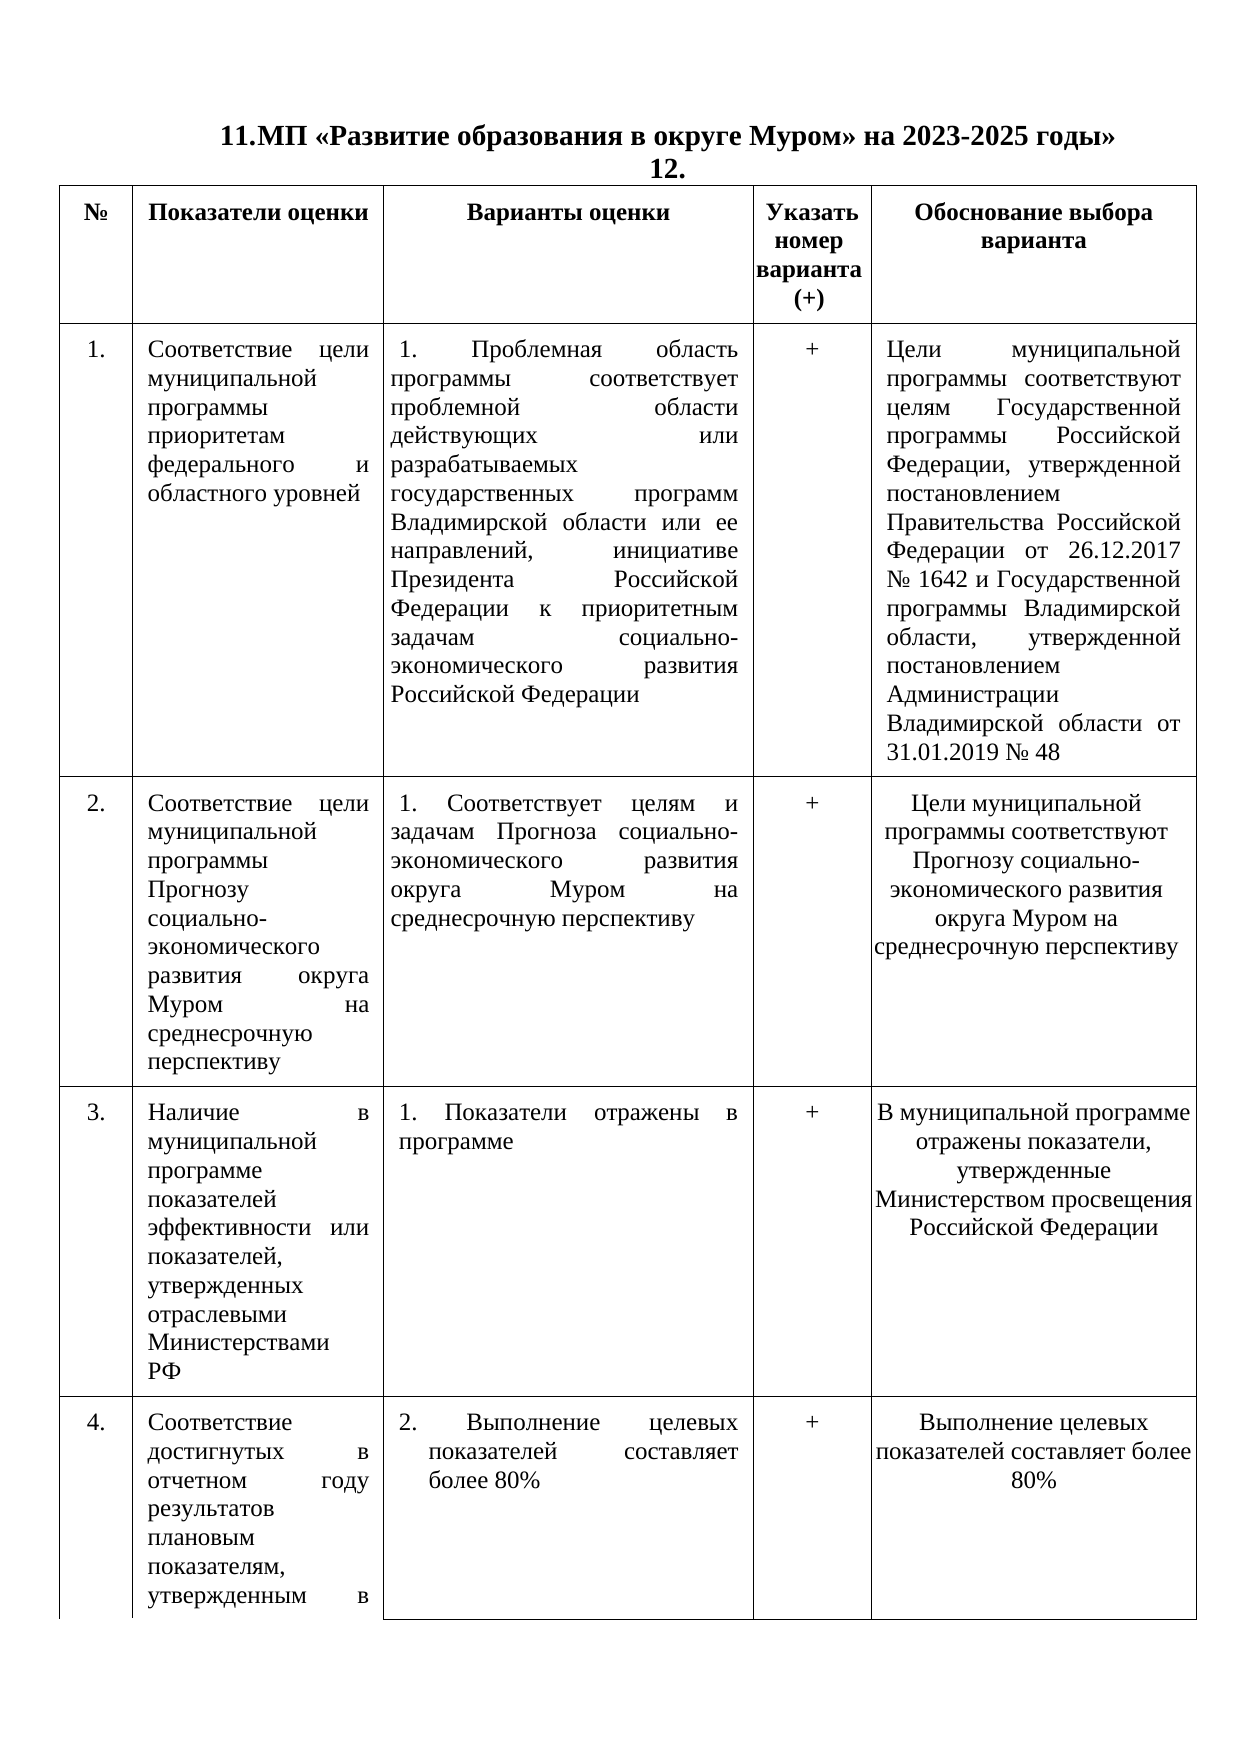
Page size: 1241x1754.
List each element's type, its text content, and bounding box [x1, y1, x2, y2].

table_header Показатели оценки [133, 186, 383, 322]
list МП «Развитие образования в округе Муром» на 2023-2025 годы» [184, 118, 1152, 152]
table_header Указать номер варианта (+) [754, 186, 871, 322]
table_cell Соответствие цели муниципальной программы Прогнозу социально-экономического развития округа Муром на среднесрочную перспективу [133, 777, 383, 1086]
table_cell Наличие в муниципальной программе показателей эффективности или показателей, утвержденных отраслевыми Министерствами РФ [133, 1087, 383, 1396]
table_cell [872, 1397, 1196, 1619]
table_cell 3. [60, 1087, 132, 1396]
table_cell 2. [60, 777, 132, 1086]
table_cell 1. [60, 324, 132, 776]
table_cell 1. Показатели отражены в программе [384, 1087, 753, 1396]
table_cell Цели муниципальной программы соответствуют целям Государственной программы Российской Федерации, утвержденной постановлением Правительства Российской Федерации от 26.12.2017 № 1642 и Государственной программы Владимирской области, утвержденной постановлением Администрации Владимирской области от 31.01.2019 № 48 [872, 324, 1196, 776]
table_cell В муниципальной программе отражены показатели, утвержденные Министерством просвещения Российской Федерации [872, 1087, 1196, 1396]
table_cell 4. [60, 1397, 133, 1619]
table_cell + [754, 324, 871, 776]
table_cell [384, 1397, 753, 1619]
table_header Обоснование выбора варианта [872, 186, 1196, 322]
table_header Варианты оценки [384, 186, 753, 322]
table_cell Цели муниципальной программы соответствуют Прогнозу социально-экономического развития округа Муром на среднесрочную перспективу [872, 777, 1196, 1086]
table_cell + [754, 1397, 871, 1619]
table_cell 1. Проблемная область программы соответствует проблемной области действующих или разрабатываемых государственных программ Владимирской области или ее направлений, инициативе Президента Российской Федерации к приоритетным задачам социально-экономического развития Российской Федерации [384, 324, 753, 776]
table_cell + [754, 777, 871, 1086]
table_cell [133, 1397, 383, 1619]
table_cell + [754, 1087, 871, 1396]
table_cell 1. Соответствует целям и задачам Прогноза социально-экономического развития округа Муром на среднесрочную перспективу [384, 777, 753, 1086]
table_header № [60, 186, 132, 322]
table_cell Соответствие цели муниципальной программы приоритетам федерального и областного уровней [133, 324, 383, 776]
